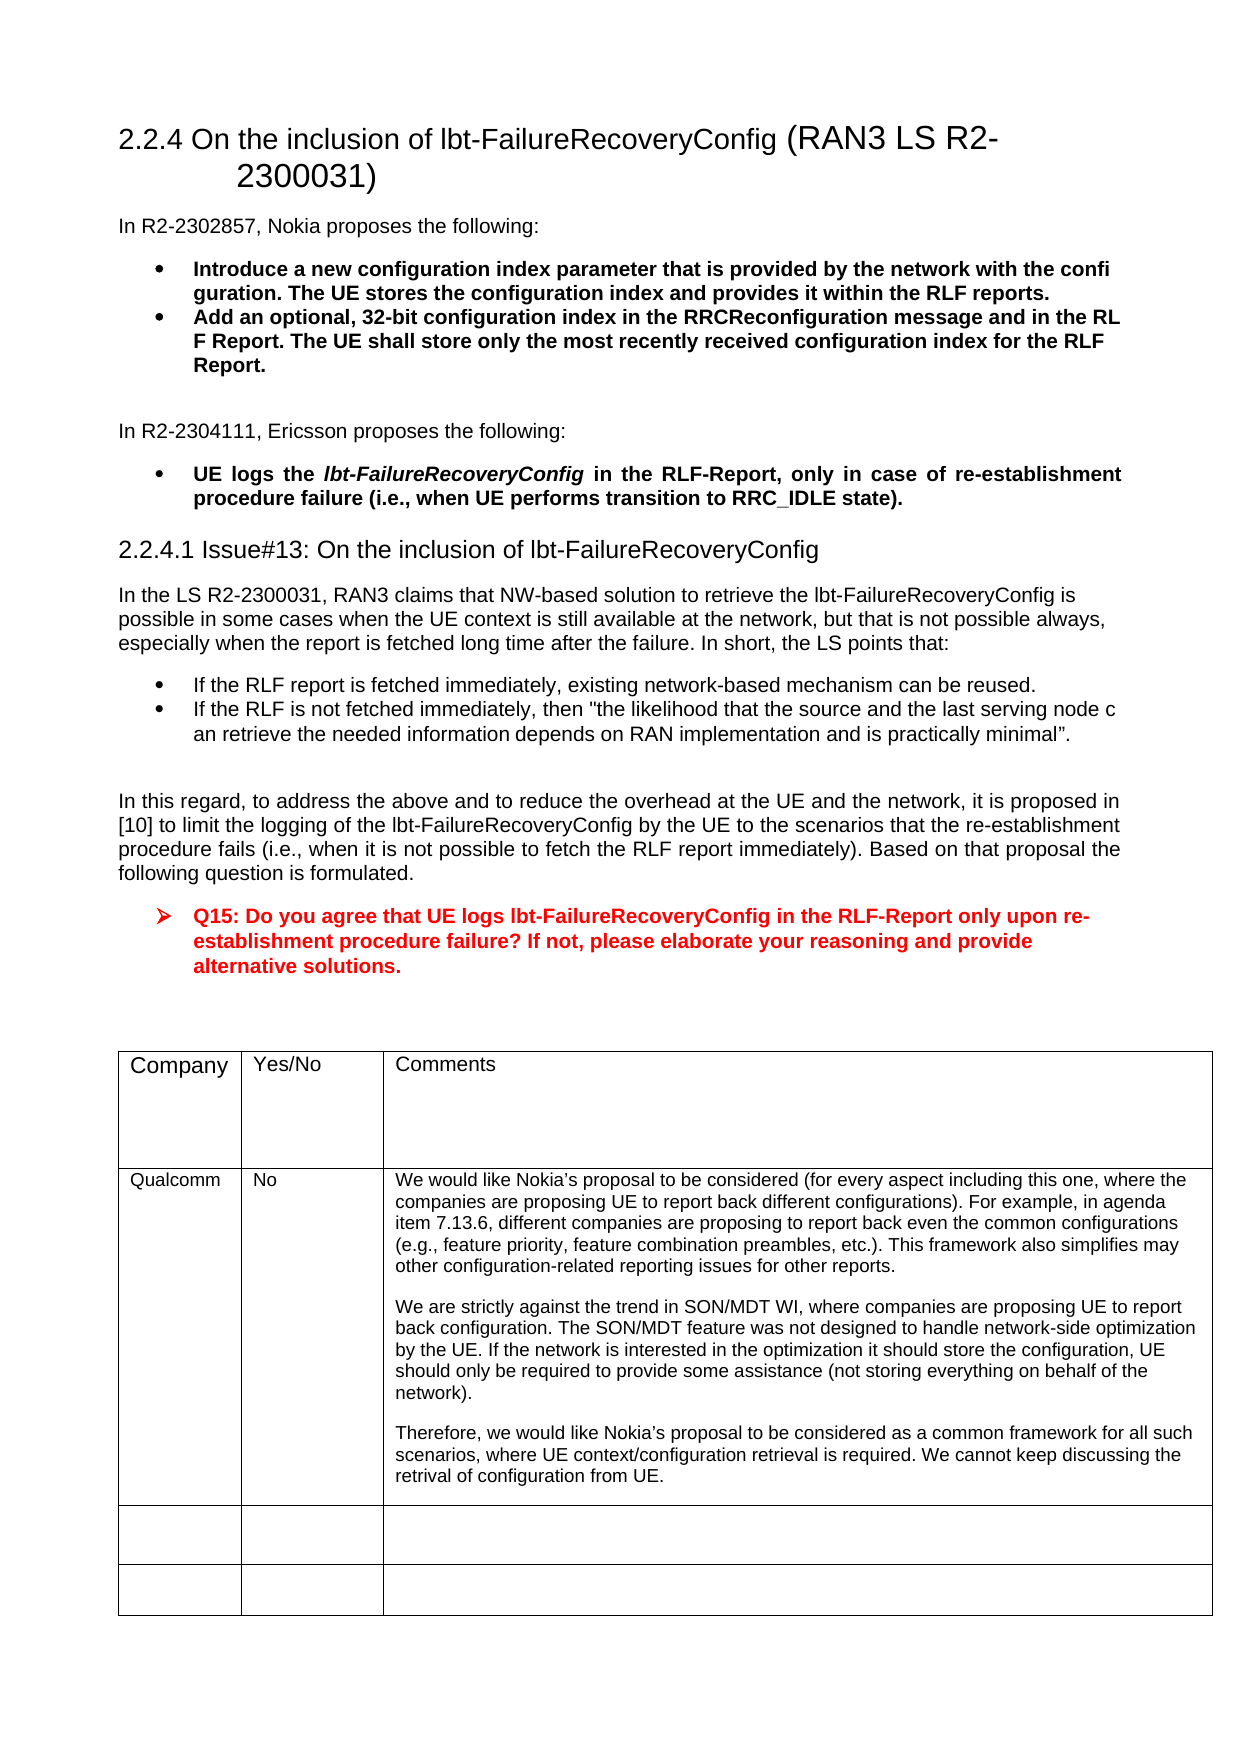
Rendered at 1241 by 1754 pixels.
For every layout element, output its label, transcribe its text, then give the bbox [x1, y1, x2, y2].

list If the RLF report is fetched immediately, existing network-based mechanism can be reused. [156, 673, 1122, 697]
subtitle 2.2.4.1 Issue#13: On the inclusion of lbt-FailureRecoveryConfig [118, 535, 1122, 564]
table_cell No [242, 1169, 383, 1505]
list If the RLF is not fetched immediately, then "the likelihood that the source and the last serving node can retrieve the needed information depends on RAN implementation and is practically minimal”. [156, 697, 1122, 747]
list Add an optional, 32-bit configuration index in the RRCReconfiguration message and in the RLF Report. The UE shall store only the most recently received configuration index for the RLF Report. [156, 304, 1122, 376]
table_cell [384, 1506, 1212, 1564]
text In R2-2304111, Ericsson proposes the following: [118, 419, 1122, 443]
table_cell [119, 1506, 241, 1564]
table_cell [384, 1565, 1212, 1615]
table_header Yes/No [242, 1052, 383, 1168]
table_cell [119, 1565, 241, 1615]
text In R2-2302857, Nokia proposes the following: [118, 214, 1122, 238]
list UE logs the lbt-FailureRecoveryConfig in the RLF-Report, only in case of re-establishment procedure failure (i.e., when UE performs transition to RRC_IDLE state). [156, 462, 1122, 510]
table_cell [242, 1506, 383, 1564]
table_header Comments [384, 1052, 1212, 1168]
list Q15: Do you agree that UE logs lbt-FailureRecoveryConfig in the RLF-Report only upon re-establishment procedure failure? If not, please elaborate your reasoning and provide alternative solutions. [156, 904, 1122, 1007]
table_cell We would like Nokia’s proposal to be considered (for every aspect including this one, where the companies are proposing UE to report back different configurations). For example, in agenda item 7.13.6, different companies are proposing to report back even the common configurations (e.g., feature priority, feature combination preambles, etc.). This framework also simplifies may other configuration-related reporting issues for other reports. We are strictly against the trend in SON/MDT WI, where companies are proposing UE to report back configuration. The SON/MDT feature was not designed to handle network-side optimization by the UE. If the network is interested in the optimization it should store the configuration, UE should only be required to provide some assistance (not storing everything on behalf of the network). Therefore, we would like Nokia’s proposal to be considered as a common framework for all such scenarios, where UE context/configuration retrieval is required. We cannot keep discussing the retrival of configuration from UE. [384, 1169, 1212, 1505]
table_cell [242, 1565, 383, 1615]
list Introduce a new configuration index parameter that is provided by the network with the configuration. The UE stores the configuration index and provides it within the RLF reports. [156, 256, 1122, 304]
table_cell Qualcomm [119, 1169, 241, 1505]
table_header Company [119, 1052, 241, 1168]
subtitle 2.2.4 On the inclusion of lbt-FailureRecoveryConfig (RAN3 LS R2-2300031) [118, 118, 1122, 195]
text In the LS R2-2300031, RAN3 claims that NW-based solution to retrieve the lbt-FailureRecoveryConfig is possible in some cases when the UE context is still available at the network, but that is not possible always, especially when the report is fetched long time after the failure. In short, the LS points that: [118, 582, 1122, 654]
text In this regard, to address the above and to reduce the overhead at the UE and the network, it is proposed in [10] to limit the logging of the lbt-FailureRecoveryConfig by the UE to the scenarios that the re-establishment procedure fails (i.e., when it is not possible to fetch the RLF report immediately). Based on that proposal the following question is formulated. [118, 789, 1122, 885]
